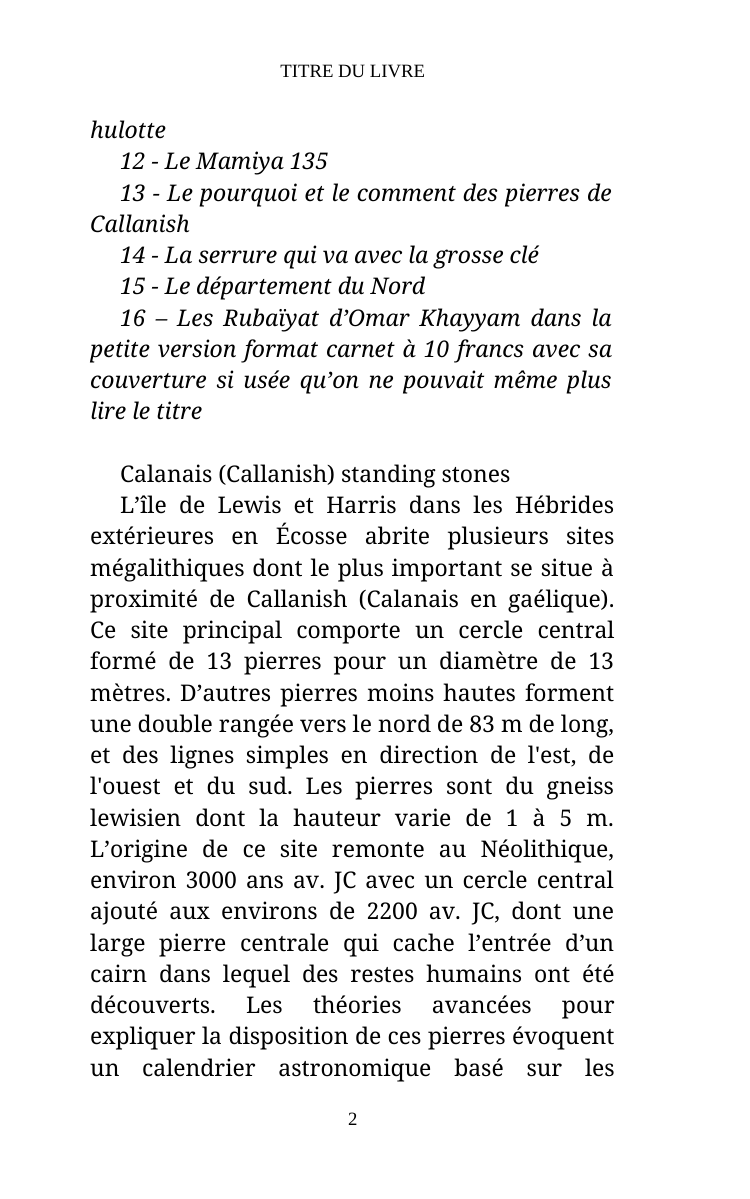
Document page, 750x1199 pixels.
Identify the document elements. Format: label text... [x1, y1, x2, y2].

text Calanais (Callanish) standing stones [90, 458, 615, 489]
text 14 - La serrure qui va avec la grosse clé [90, 239, 615, 270]
text 11 - Le dessin à la plume de la chouette hulotte [90, 114, 615, 145]
text 15 - Le département du Nord [90, 270, 615, 301]
text 12 - Le Mamiya 135 [90, 145, 615, 176]
text 16 – Les Rubaïyat d’Omar Khayyam dans la petite version format carnet à 10 francs avec sa couverture si usée qu’on ne pouvait même plus lire le titre [90, 301, 615, 426]
text 13 - Le pourquoi et le comment des pierres de Callanish [90, 176, 615, 239]
